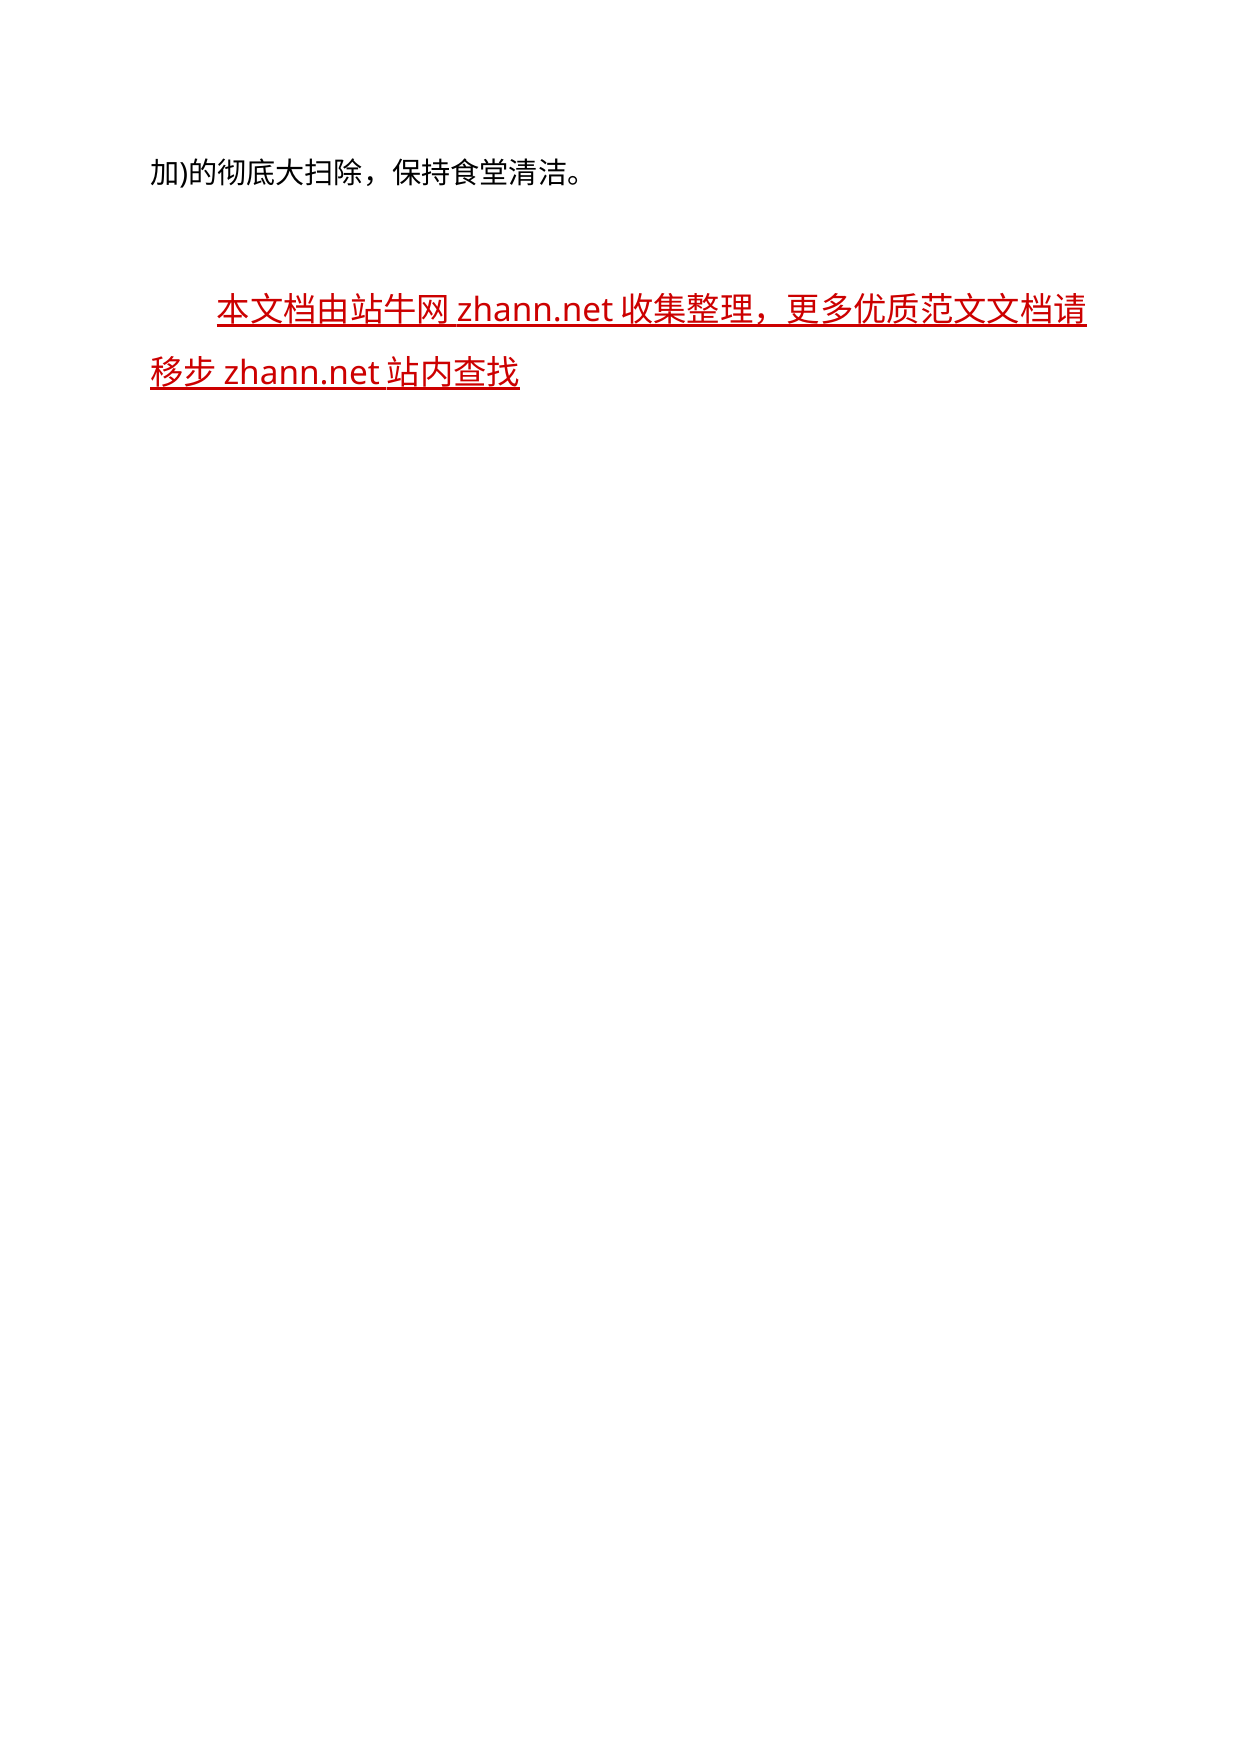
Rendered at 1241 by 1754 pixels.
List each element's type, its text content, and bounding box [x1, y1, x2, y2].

text 本文档由站牛网zhann.net收集整理，更多优质范文文档请移步zhann.net站内查找 [150, 283, 1090, 394]
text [150, 150, 1090, 192]
